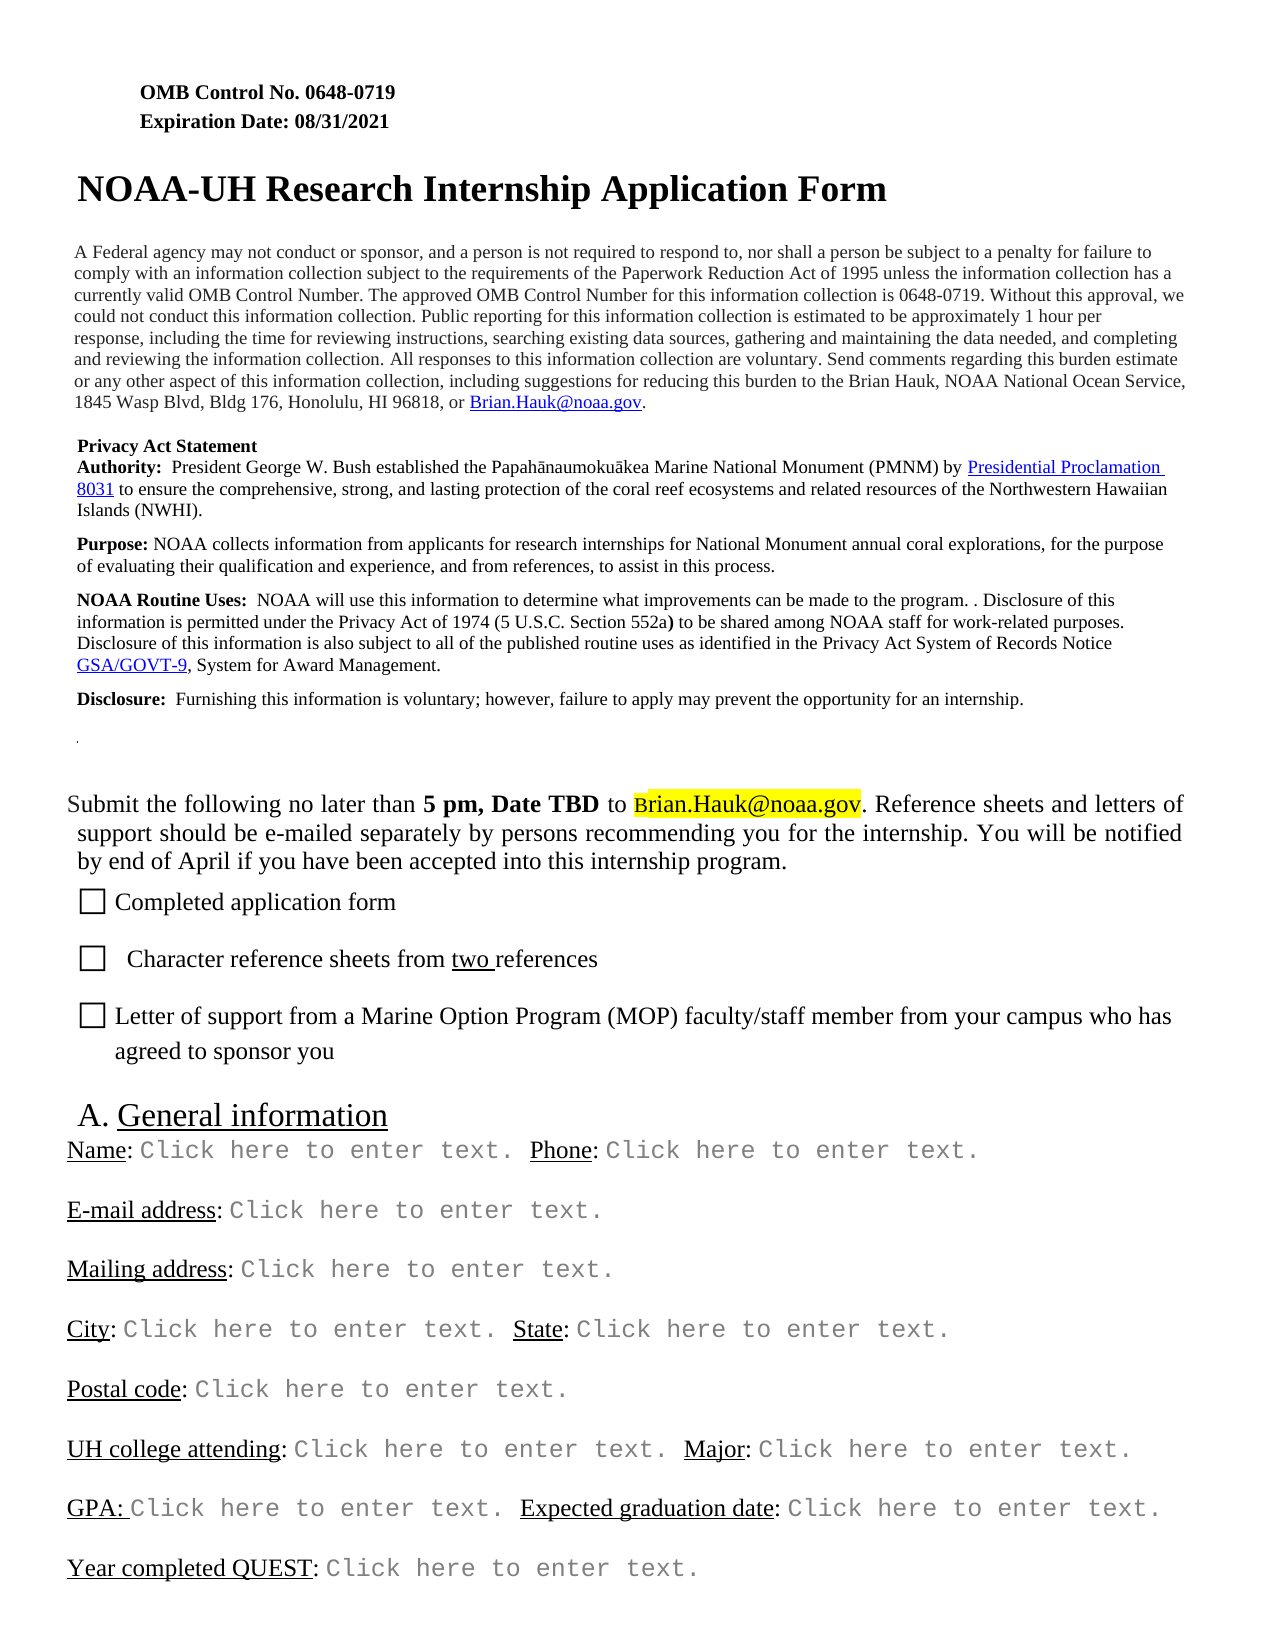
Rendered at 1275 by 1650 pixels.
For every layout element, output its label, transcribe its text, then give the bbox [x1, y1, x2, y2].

text Submit the following no later than 5 pm, Date TBD to Brian.Hauk@noaa.gov. Reference sheets and letters of support should be e-mailed separately by persons recommending you for the internship. You will be notified by end of April if you have been accepted into this internship program. [67, 789, 1184, 875]
text E-mail address: Click here to enter text. [67, 1195, 1212, 1226]
list Completed application form [77, 875, 1212, 921]
text Mailing address: Click here to enter text. [67, 1254, 1212, 1285]
text NOAA Routine Uses: NOAA will use this information to determine what improvements can be made to the program. . Disclosure of this information is permitted under the Privacy Act of 1974 (5 U.S.C. Section 552a) to be shared among NOAA staff for work-related purposes. Disclosure of this information is also subject to all of the published routine uses as identified in the Privacy Act System of Records Notice GSA/GOVT-9, System for Award Management. [77, 589, 1181, 675]
text Name: Click here to enter text. Phone: Click here to enter text. [67, 1136, 1212, 1166]
list Character reference sheets from two references [77, 932, 1212, 977]
text Authority: President George W. Bush established the Papahānaumokuākea Marine National Monument (PMNM) by Presidential Proclamation 8031 to ensure the comprehensive, strong, and lasting protection of the coral reef ecosystems and related resources of the Northwestern Hawaiian Islands (NWHI). [77, 456, 1181, 521]
list Letter of support from a Marine Option Program (MOP) faculty/staff member from your campus who has agreed to sponsor you [77, 989, 1181, 1065]
subtitle General information [77, 1096, 1212, 1134]
text Purpose: NOAA collects information from applicants for research internships for National Monument annual coral explorations, for the purpose of evaluating their qualification and experience, and from references, to assist in this process. [77, 533, 1181, 576]
text Disclosure: Furnishing this information is voluntary; however, failure to apply may prevent the opportunity for an internship. [77, 688, 1181, 709]
text UH college attending: Click here to enter text. Major: Click here to enter text. [67, 1434, 1212, 1464]
text Year completed QUEST: Click here to enter text. [67, 1553, 1212, 1583]
text City: Click here to enter text. State: Click here to enter text. [67, 1314, 1212, 1345]
text GPA: Click here to enter text. Expected graduation date: Click here to enter text. [67, 1493, 1212, 1524]
text Privacy Act Statement [77, 434, 1181, 456]
subtitle NOAA-UH Research Internship Application Form [77, 166, 1212, 209]
text Postal code: Click here to enter text. [67, 1374, 1212, 1405]
text A Federal agency may not conduct or sponsor, and a person is not required to respond to, nor shall a person be subject to a penalty for failure to comply with an information collection subject to the requirements of the Paperwork Reduction Act of 1995 unless the information collection has a currently valid OMB Control Number. The approved OMB Control Number for this information collection is 0648-0719. Without this approval, we could not conduct this information collection. Public reporting for this information collection is estimated to be approximately 1 hour per response, including the time for reviewing instructions, searching existing data sources, gathering and maintaining the data needed, and completing and reviewing the information collection. All responses to this information collection are voluntary. Send comments regarding this burden estimate or any other aspect of this information collection, including suggestions for reducing this burden to the Brian Hauk, NOAA National Ocean Service, 1845 Wasp Blvd, Bldg 176, Honolulu, HI 96818, or Brian.Hauk@noaa.gov. [74, 241, 1189, 413]
